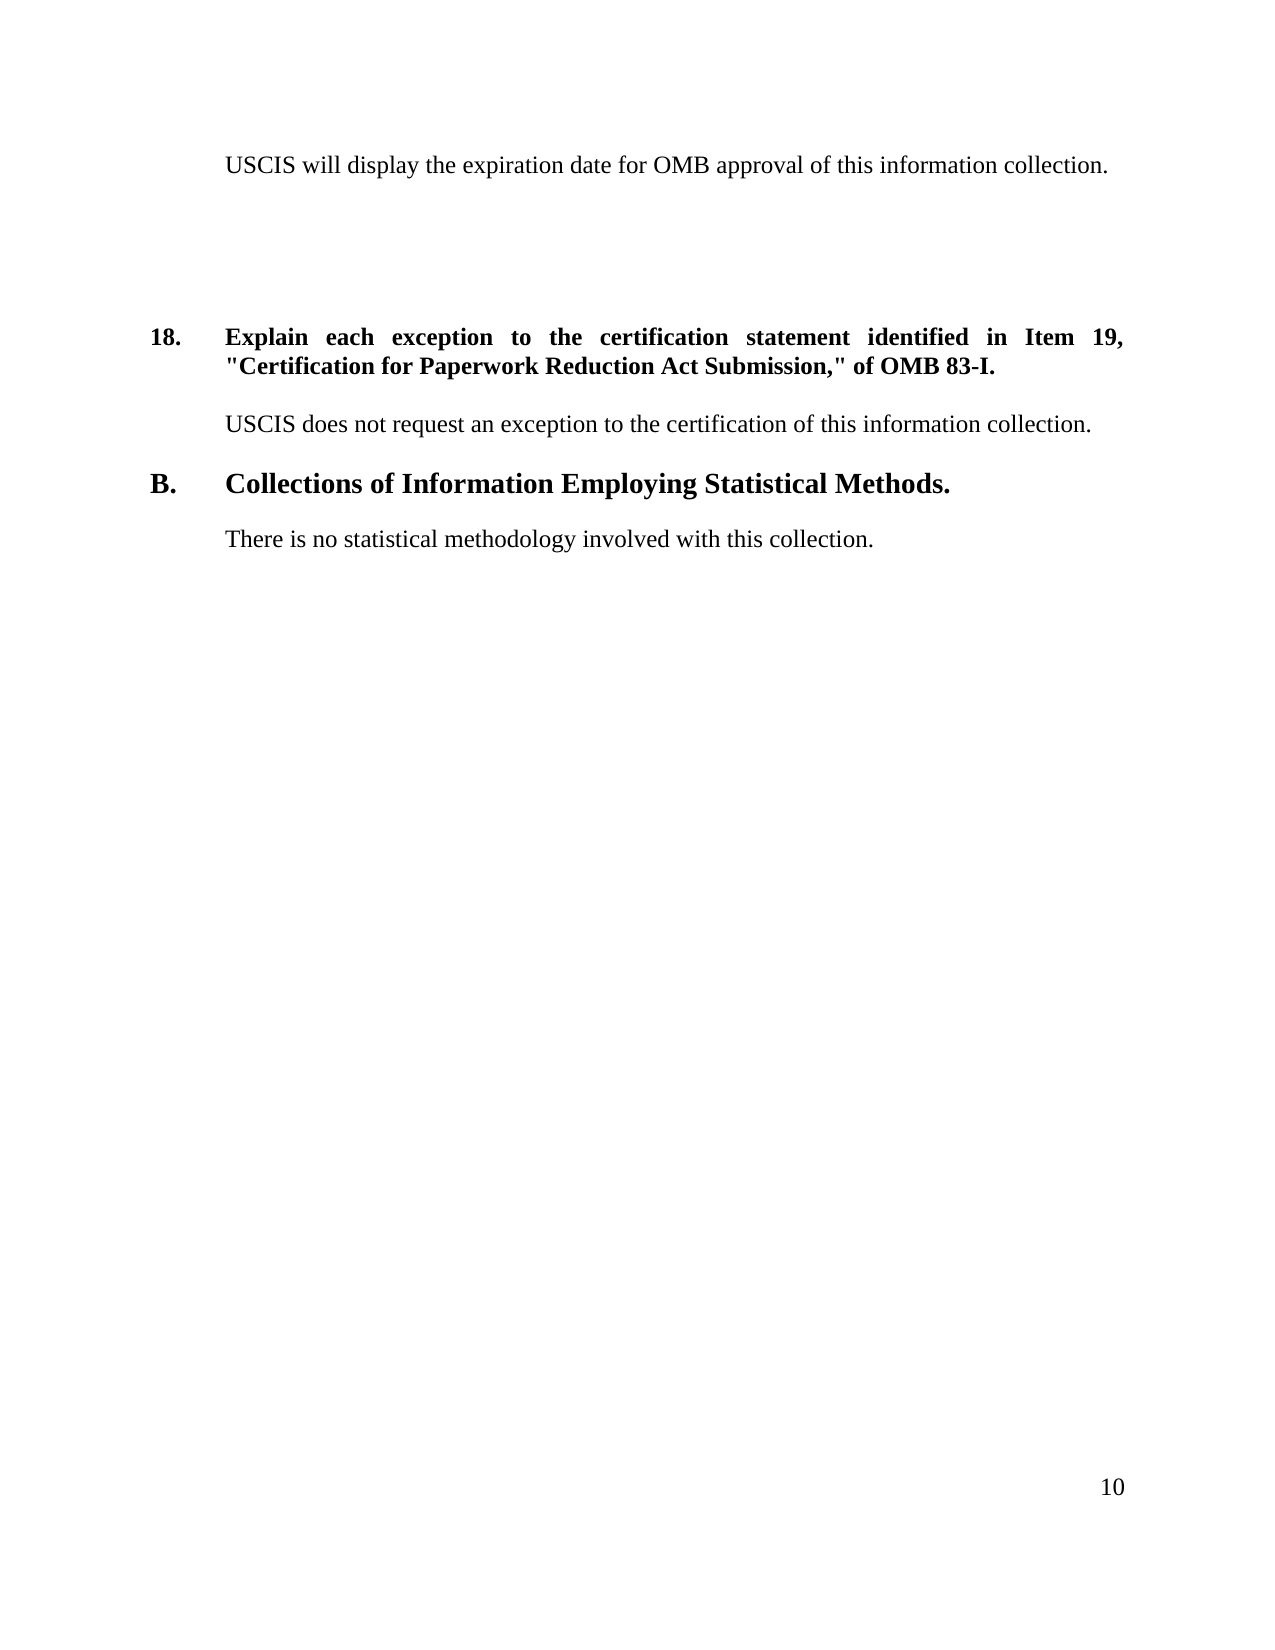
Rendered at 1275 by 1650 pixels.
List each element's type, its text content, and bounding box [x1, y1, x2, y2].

text USCIS does not request an exception to the certification of this information collection. [225, 409, 1125, 437]
text B. Collections of Information Employing Statistical Methods. [150, 466, 1125, 500]
text USCIS will display the expiration date for OMB approval of this information collection. [225, 150, 1125, 179]
list Explain each exception to the certification statement identified in Item 19, "Certification for Paperwork Reduction Act Submission," of OMB 83-I. [150, 322, 1125, 380]
text There is no statistical methodology involved with this collection. [225, 524, 1125, 552]
